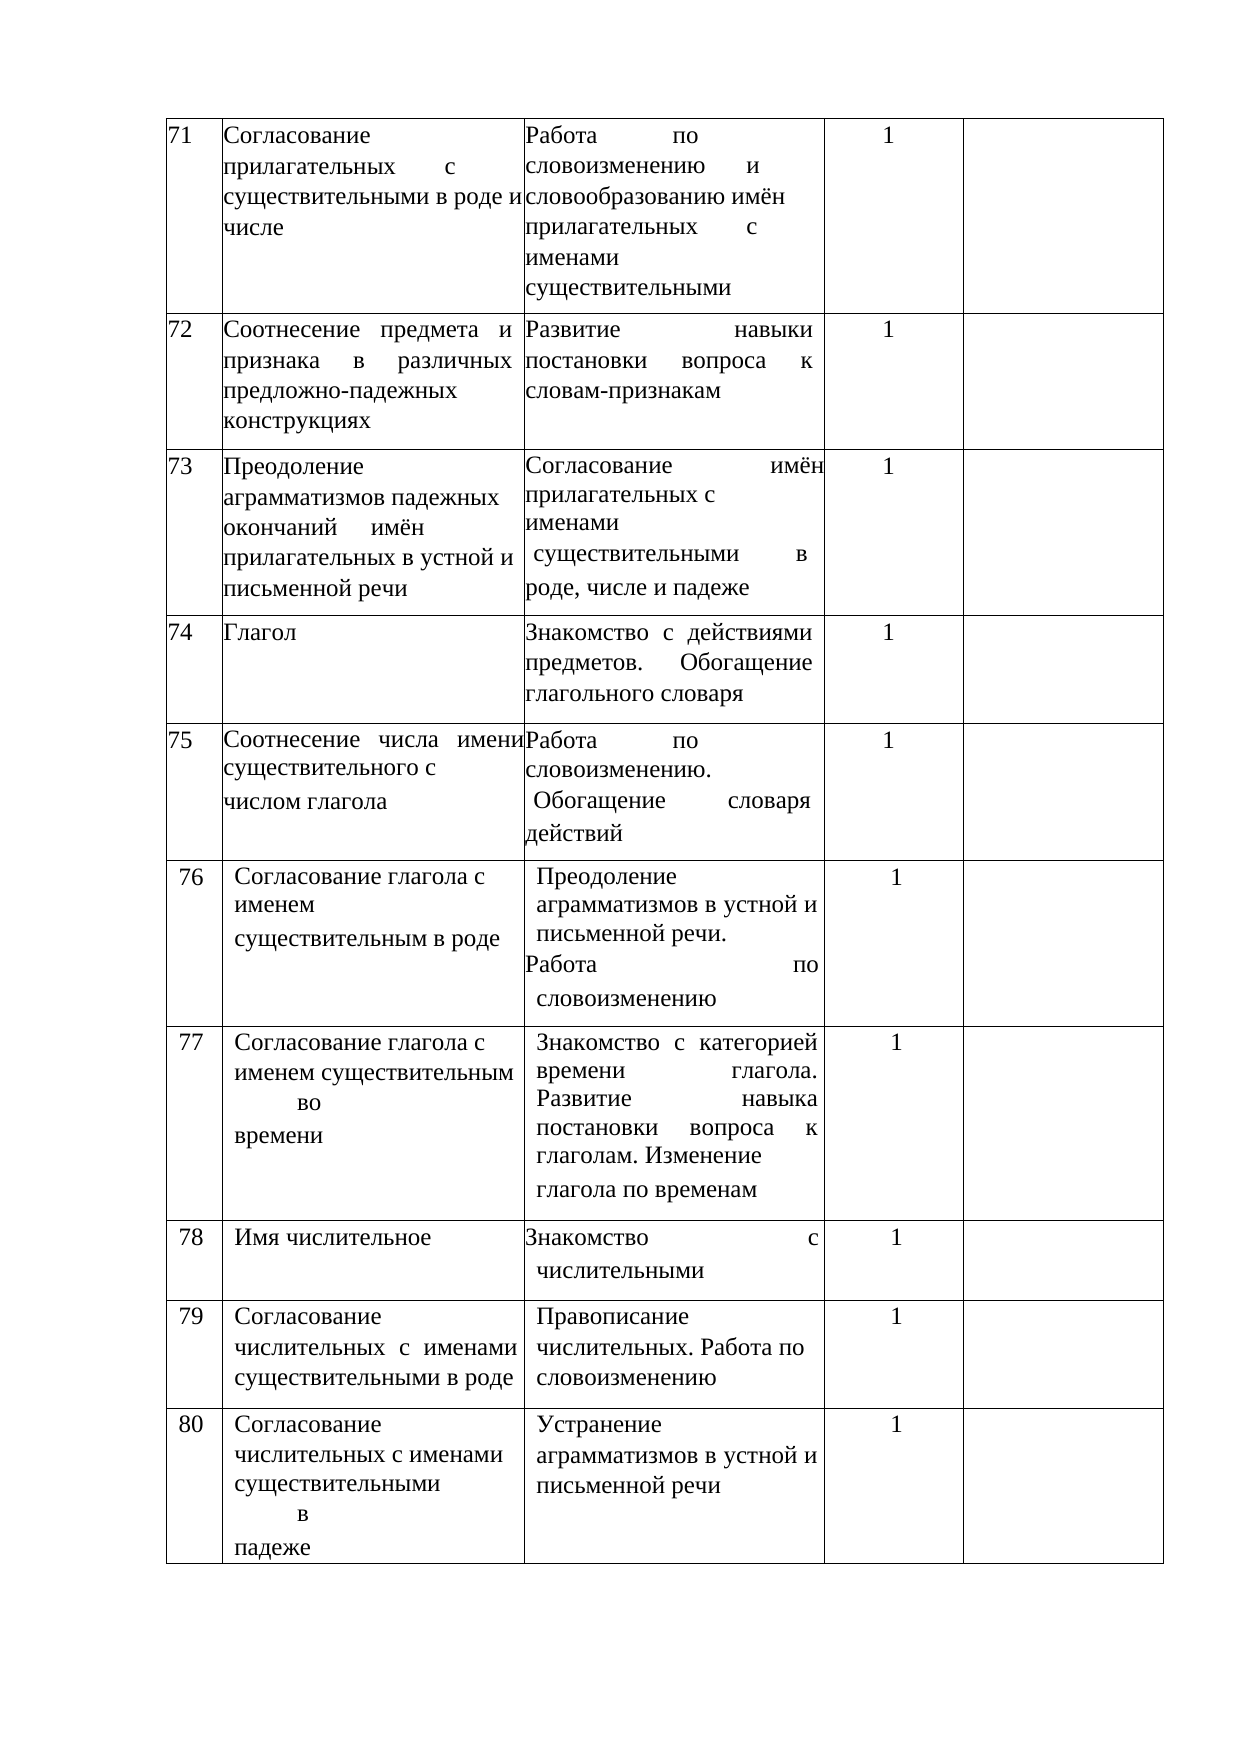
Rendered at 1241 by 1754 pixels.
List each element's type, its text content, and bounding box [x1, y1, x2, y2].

table_cell Знакомство с категорией времени глагола. Развитие навыка постановки вопроса к глаголам. Изменение глагола по временам [525, 1027, 824, 1220]
table_cell [964, 724, 1163, 860]
table_cell Соотнесение предмета и признака в различных предложно-падежных конструкциях [223, 314, 524, 449]
table_cell 75 [167, 724, 222, 860]
table_cell Соотнесение числа имени существительного с числом глагола [223, 724, 524, 860]
table_cell Согласование числительных с именами существительными в роде [223, 1301, 524, 1408]
table_cell 1 [825, 1301, 963, 1408]
table_cell [964, 616, 1163, 723]
table_cell Работа по словоизменению. Обогащение словаря действий [525, 724, 824, 860]
table_cell 1 [825, 450, 963, 615]
table_cell 1 [825, 616, 963, 723]
table_cell Работа по словоизменению и словообразованию имён прилагательных с именами существительными [525, 119, 824, 313]
table_cell [964, 1027, 1163, 1220]
table_cell 72 [167, 314, 222, 449]
table_cell Знакомство с числительными [525, 1221, 824, 1299]
table_cell Знакомство с действиями предметов. Обогащение глагольного словаря [525, 616, 824, 723]
table_cell 76 [167, 861, 222, 1026]
table_cell [964, 1409, 1163, 1562]
table_cell Согласование глагола с именем существительным во времени [223, 1027, 524, 1220]
table_cell 74 [167, 616, 222, 723]
table_cell 1 [825, 1409, 963, 1562]
table_cell [964, 861, 1163, 1026]
table_cell 77 [167, 1027, 222, 1220]
table_cell Согласование глагола с именем существительным в роде [223, 861, 524, 1026]
table_cell Имя числительное [223, 1221, 524, 1299]
table_cell 80 [167, 1409, 222, 1562]
table_cell Устранение аграмматизмов в устной и письменной речи [525, 1409, 824, 1562]
table_cell [964, 1301, 1163, 1408]
table_cell Преодоление аграмматизмов в устной и письменной речи. Работа по словоизменению [525, 861, 824, 1026]
table_cell Правописание числительных. Работа по словоизменению [525, 1301, 824, 1408]
table_cell 1 [825, 861, 963, 1026]
table_cell Преодоление аграмматизмов падежных окончаний имён прилагательных в устной и письменной речи [223, 450, 524, 615]
table_cell Согласование имён прилагательных с именами существительными в роде, числе и падеже [525, 450, 824, 615]
table_cell [964, 450, 1163, 615]
table_cell 79 [167, 1301, 222, 1408]
table_cell 71 [167, 119, 222, 313]
table_cell Развитие навыки постановки вопроса к словам-признакам [525, 314, 824, 449]
table_cell [964, 314, 1163, 449]
table_cell [964, 1221, 1163, 1299]
table_cell 73 [167, 450, 222, 615]
table_cell 1 [825, 1027, 963, 1220]
table_cell [964, 119, 1163, 313]
table_cell 1 [825, 314, 963, 449]
table_cell 1 [825, 1221, 963, 1299]
table_cell 78 [167, 1221, 222, 1299]
table_cell 1 [825, 724, 963, 860]
table_cell Согласование числительных с именами существительными в падеже [223, 1409, 524, 1562]
table_cell Согласование прилагательных с существительными в роде и числе [223, 119, 524, 313]
table_cell Глагол [223, 616, 524, 723]
table_cell 1 [825, 119, 963, 313]
